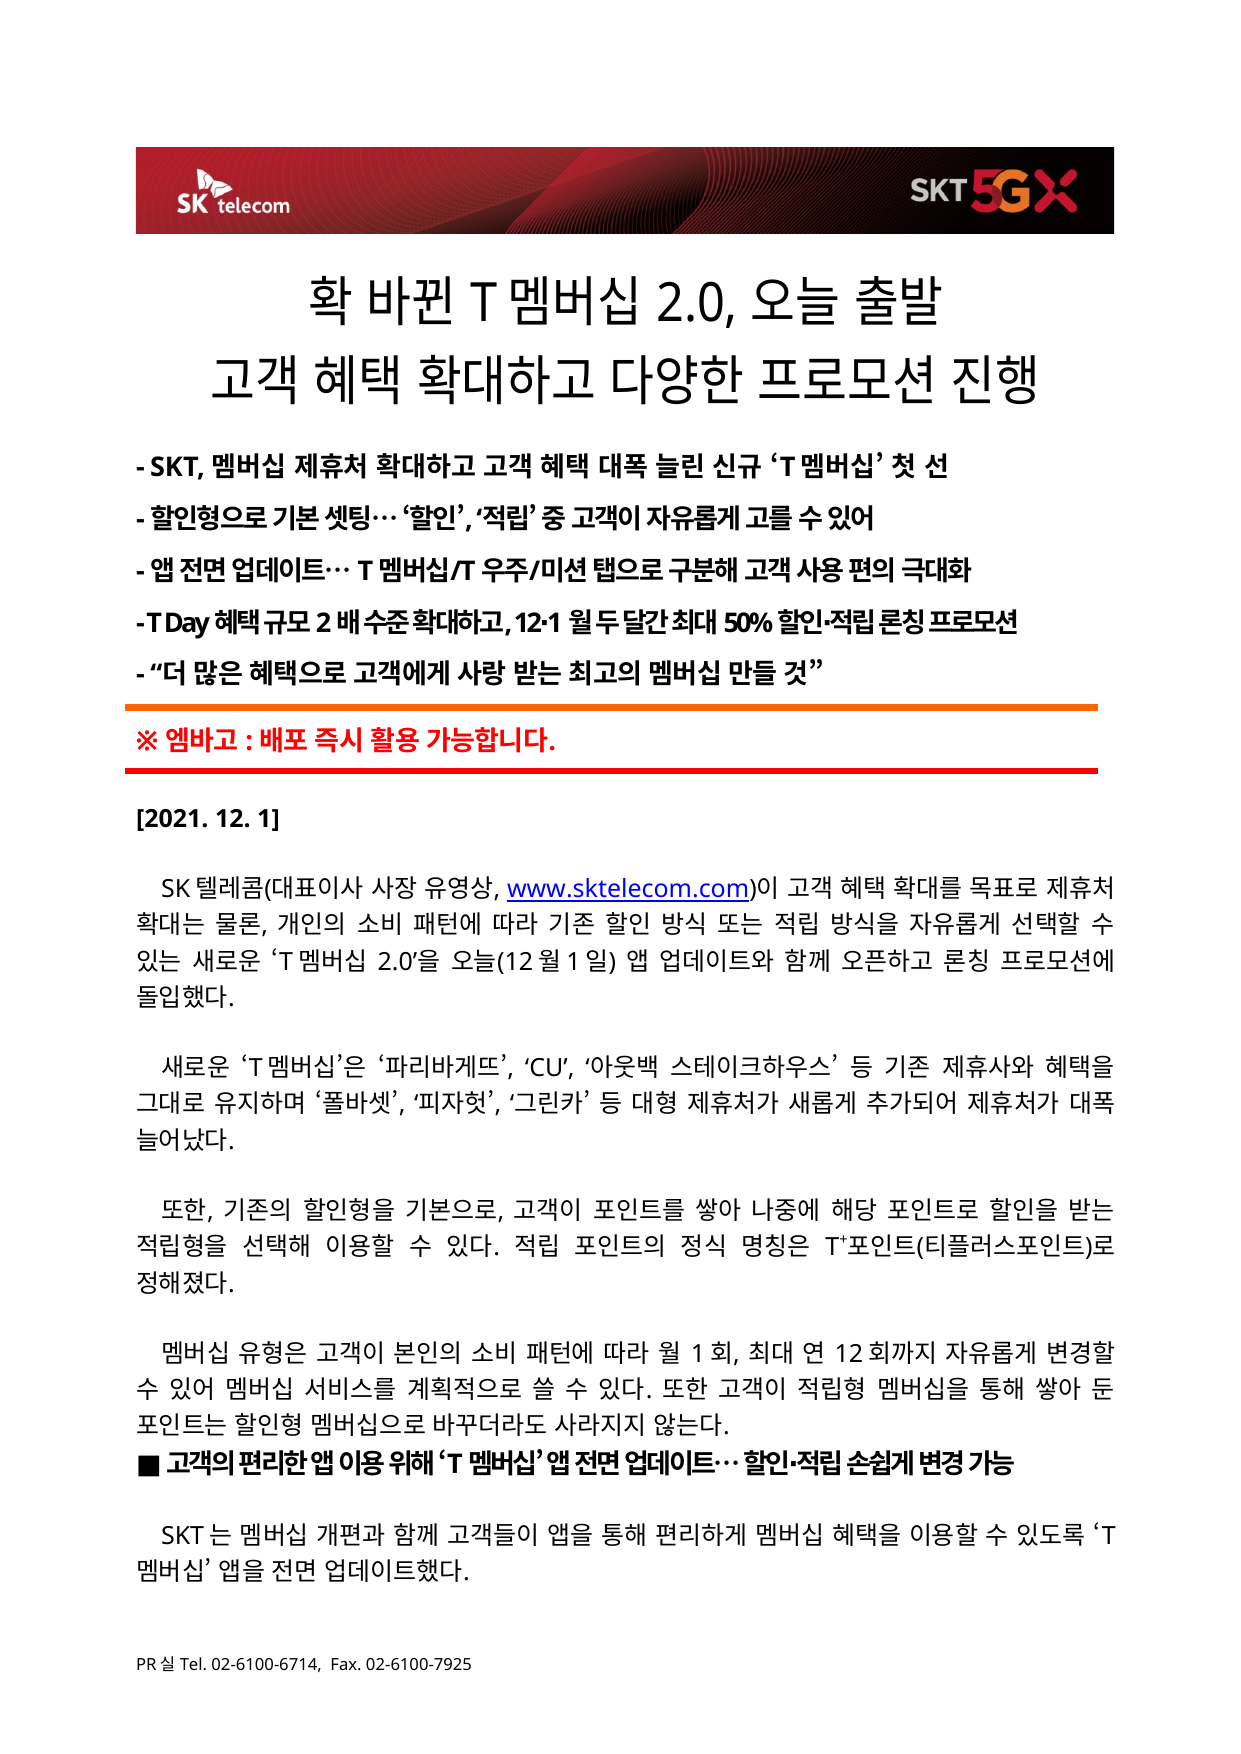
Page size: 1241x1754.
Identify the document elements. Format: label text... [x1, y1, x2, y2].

text ■ 고객의 편리한 앱 이용 위해 ‘T멤버십’ 앱 전면 업데이트… 할인∙적립 손쉽게 변경 가능 [136, 1442, 1116, 1481]
text SK텔레콤(대표이사 사장 유영상, www.sktelecom.com)이 고객 혜택 확대를 목표로 제휴처 확대는 물론, 개인의 소비 패턴에 따라 기존 할인 방식 또는 적립 방식을 자유롭게 선택할 수 있는 새로운 ‘T멤버십 2.0’을 오늘(12월1일) 앱 업데이트와 함께 오픈하고 론칭 프로모션에 돌입했다. [136, 869, 1116, 1014]
text - 할인형으로 기본 셋팅… ‘할인’, ‘적립’ 중 고객이 자유롭게 고를 수 있어 [136, 497, 1116, 536]
text - “더 많은 혜택으로 고객에게 사랑 받는 최고의 멤버십 만들 것” [136, 652, 1116, 692]
text [2021. 12. 1] [136, 801, 1106, 834]
text SKT는 멤버십 개편과 함께 고객들이 앱을 통해 편리하게 멤버십 혜택을 이용할 수 있도록 ‘T멤버십’ 앱을 전면 업데이트했다. [136, 1516, 1116, 1588]
text 새로운 ‘T멤버십’은 ‘파리바게뜨’, ‘CU’, ‘아웃백 스테이크하우스’ 등 기존 제휴사와 혜택을 그대로 유지하며 ‘폴바셋’, ‘피자헛’, ‘그린카’ 등 대형 제휴처가 새롭게 추가되어 제휴처가 대폭 늘어났다. [136, 1048, 1116, 1156]
picture [135, 147, 1115, 234]
text 멤버십 유형은 고객이 본인의 소비 패턴에 따라 월 1회, 최대 연 12회까지 자유롭게 변경할 수 있어 멤버십 서비스를 계획적으로 쓸 수 있다. 또한 고객이 적립형 멤버십을 통해 쌓아 둔 포인트는 할인형 멤버십으로 바꾸더라도 사라지지 않는다. [136, 1333, 1116, 1442]
text - SKT, 멤버십 제휴처 확대하고 고객 혜택 대폭 늘린 신규 ‘T멤버십’ 첫 선 [136, 445, 1116, 484]
text 확 바뀐 T멤버십 2.0, 오늘 출발 고객 혜택 확대하고 다양한 프로모션 진행 [136, 259, 1116, 416]
table_header ※ 엠바고 : 배포 즉시 활용 가능합니다. [125, 711, 1098, 768]
text - T Day 혜택 규모 2배 수준 확대하고, 12∙1월 두 달간 최대 50% 할인∙적립 론칭 프로모션 [136, 601, 1116, 640]
text - 앱 전면 업데이트… T멤버십/T우주/미션 탭으로 구분해 고객 사용 편의 극대화 [136, 549, 1116, 588]
text 또한, 기존의 할인형을 기본으로, 고객이 포인트를 쌓아 나중에 해당 포인트로 할인을 받는 적립형을 선택해 이용할 수 있다. 적립 포인트의 정식 명칭은 T+포인트(티플러스포인트)로 정해졌다. [136, 1191, 1116, 1299]
